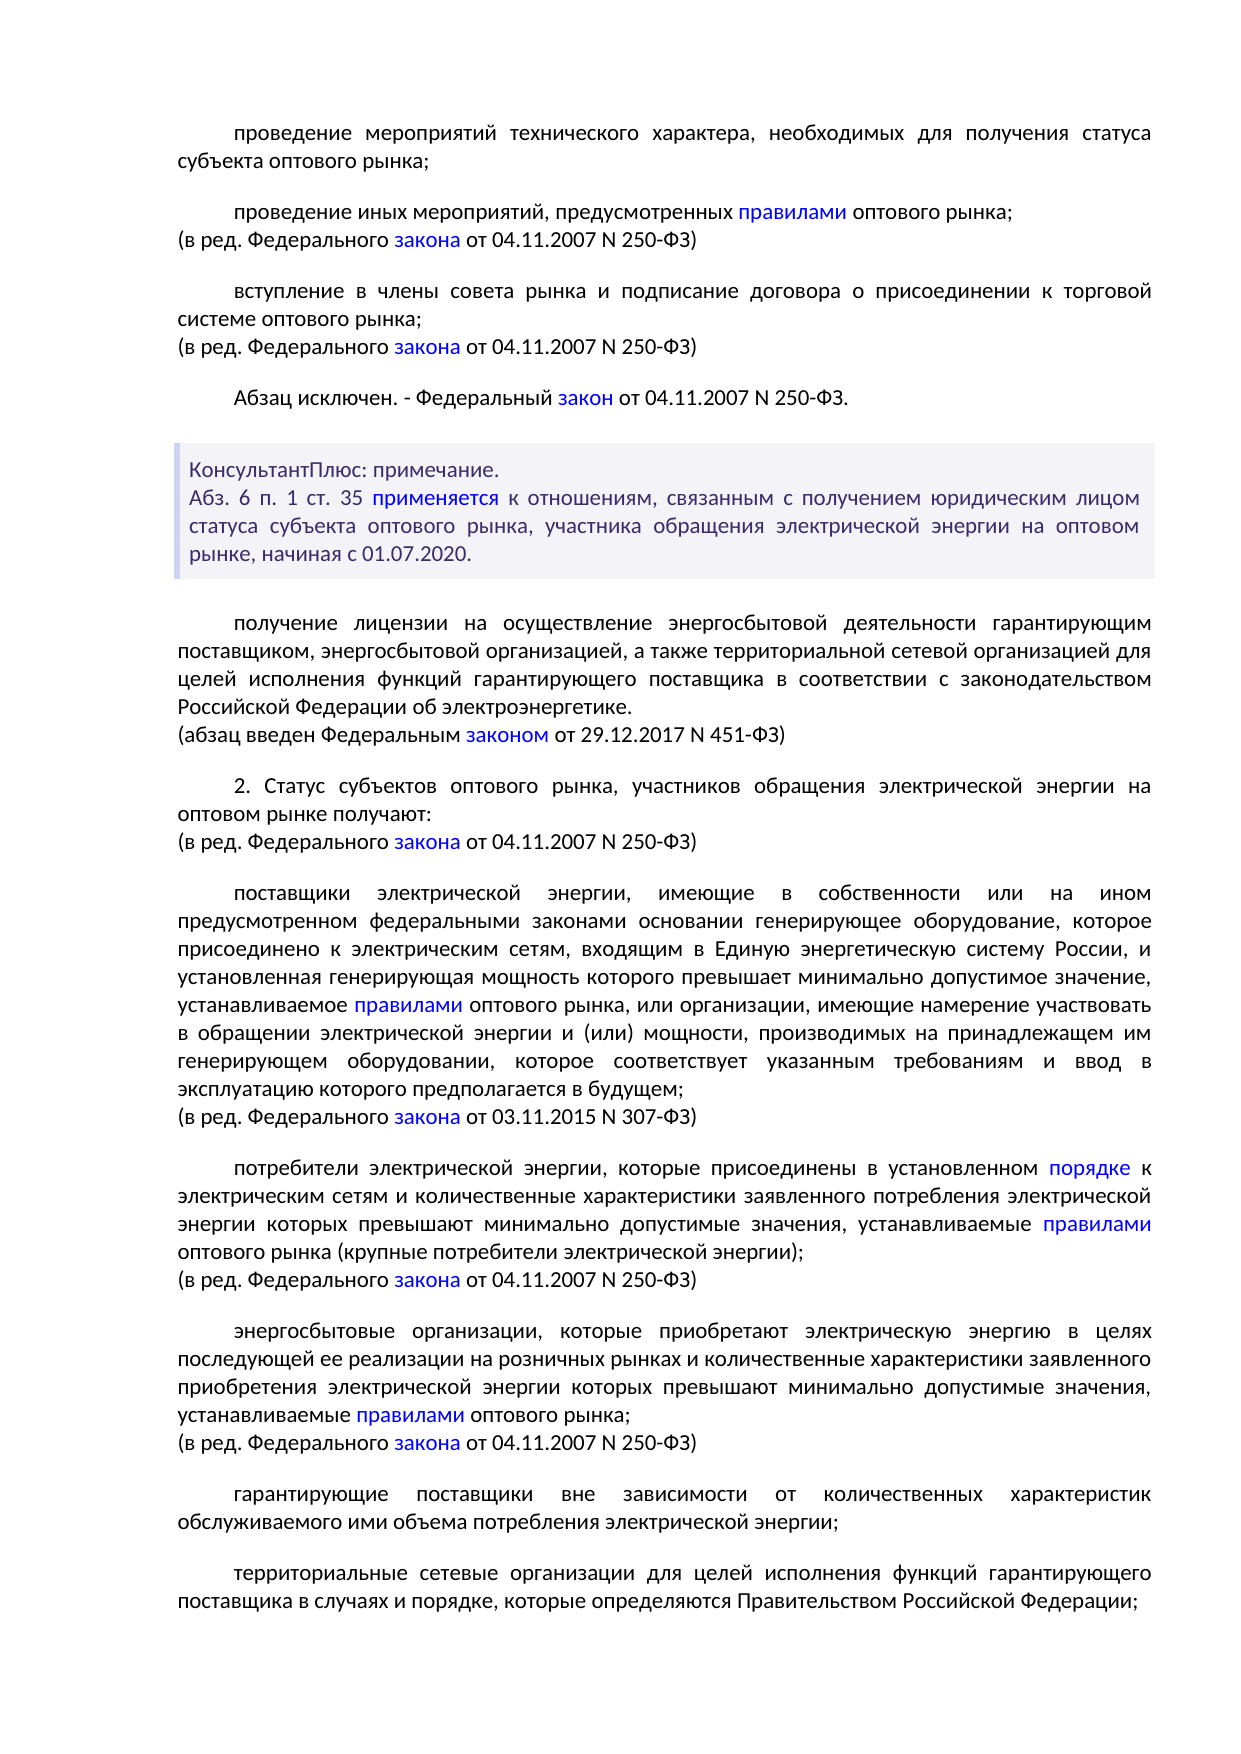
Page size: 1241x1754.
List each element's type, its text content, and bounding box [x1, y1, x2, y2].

text поставщики электрической энергии, имеющие в собственности или на ином предусмотренном федеральными законами основании генерирующее оборудование, которое присоединено к электрическим сетям, входящим в Единую энергетическую систему России, и установленная генерирующая мощность которого превышает минимально допустимое значение, устанавливаемое правилами оптового рынка, или организации, имеющие намерение участвовать в обращении электрической энергии и (или) мощности, производимых на принадлежащем им генерирующем оборудовании, которое соответствует указанным требованиям и ввод в эксплуатацию которого предполагается в будущем; [177, 878, 1152, 1102]
text проведение иных мероприятий, предусмотренных правилами оптового рынка; [177, 197, 1152, 225]
text 2. Статус субъектов оптового рынка, участников обращения электрической энергии на оптовом рынке получают: [177, 771, 1152, 827]
text (в ред. Федерального закона от 04.11.2007 N 250-ФЗ) [177, 1428, 1152, 1456]
table_header КонсультантПлюс: примечание. Абз. 6 п. 1 ст. 35 применяется к отношениям, связанным с получением юридическим лицом статуса субъекта оптового рынка, участника обращения электрической энергии на оптовом рынке, начиная с 01.07.2020. [180, 443, 1149, 579]
text получение лицензии на осуществление энергосбытовой деятельности гарантирующим поставщиком, энергосбытовой организацией, а также территориальной сетевой организацией для целей исполнения функций гарантирующего поставщика в соответствии с законодательством Российской Федерации об электроэнергетике. [177, 608, 1152, 720]
text Абзац исключен. - Федеральный закон от 04.11.2007 N 250-ФЗ. [177, 383, 1152, 411]
text (в ред. Федерального закона от 04.11.2007 N 250-ФЗ) [177, 1265, 1152, 1293]
text гарантирующие поставщики вне зависимости от количественных характеристик обслуживаемого ими объема потребления электрической энергии; [177, 1479, 1152, 1535]
text энергосбытовые организации, которые приобретают электрическую энергию в целях последующей ее реализации на розничных рынках и количественные характеристики заявленного приобретения электрической энергии которых превышают минимально допустимые значения, устанавливаемые правилами оптового рынка; [177, 1316, 1152, 1428]
text (абзац введен Федеральным законом от 29.12.2017 N 451-ФЗ) [177, 720, 1152, 748]
text (в ред. Федерального закона от 03.11.2015 N 307-ФЗ) [177, 1102, 1152, 1130]
text (в ред. Федерального закона от 04.11.2007 N 250-ФЗ) [177, 332, 1152, 360]
text потребители электрической энергии, которые присоединены в установленном порядке к электрическим сетям и количественные характеристики заявленного потребления электрической энергии которых превышают минимально допустимые значения, устанавливаемые правилами оптового рынка (крупные потребители электрической энергии); [177, 1153, 1152, 1265]
text территориальные сетевые организации для целей исполнения функций гарантирующего поставщика в случаях и порядке, которые определяются Правительством Российской Федерации; [177, 1558, 1152, 1614]
text проведение мероприятий технического характера, необходимых для получения статуса субъекта оптового рынка; [177, 118, 1152, 174]
text (в ред. Федерального закона от 04.11.2007 N 250-ФЗ) [177, 827, 1152, 855]
text вступление в члены совета рынка и подписание договора о присоединении к торговой системе оптового рынка; [177, 276, 1152, 332]
text (в ред. Федерального закона от 04.11.2007 N 250-ФЗ) [177, 225, 1152, 253]
